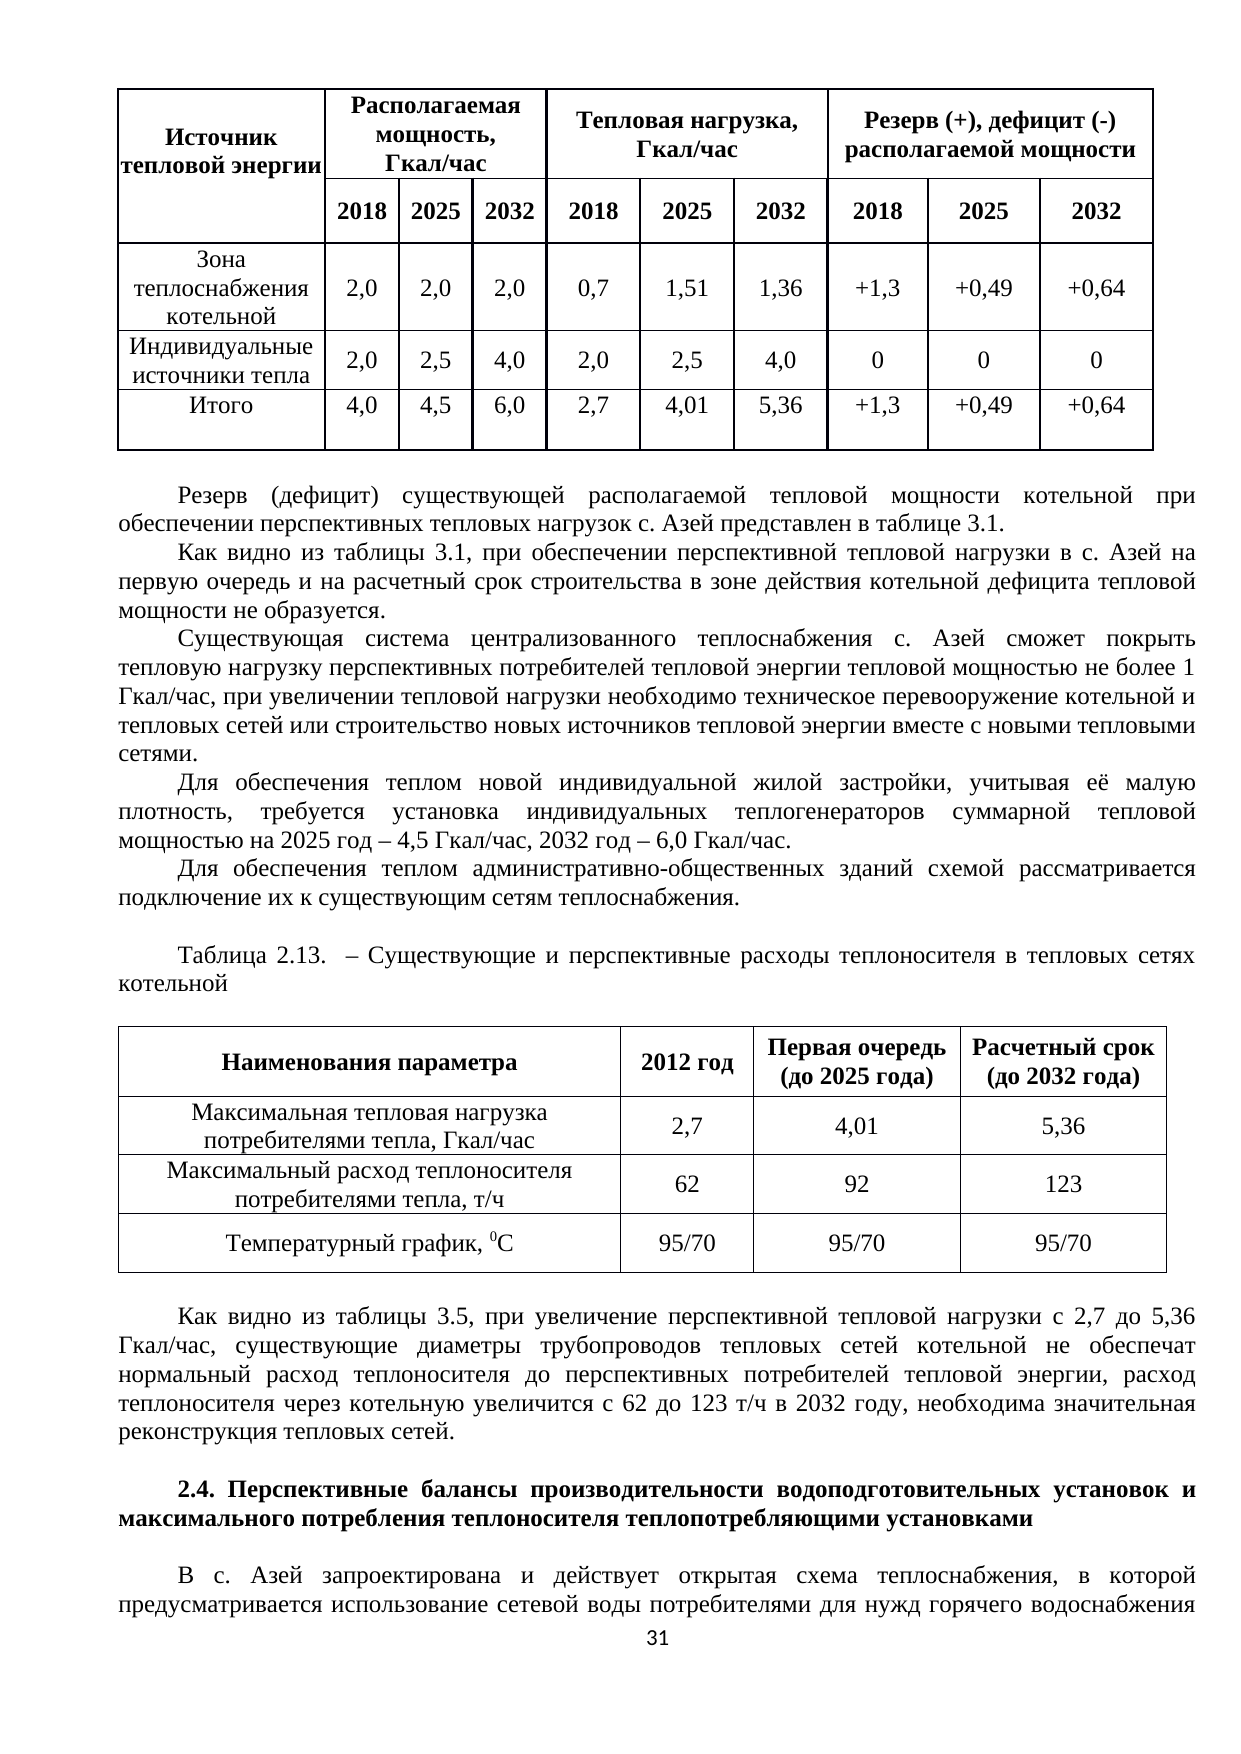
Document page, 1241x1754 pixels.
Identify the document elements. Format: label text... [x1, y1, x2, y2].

table_cell 2,7 [621, 1097, 753, 1154]
table_cell Максимальный расход теплоносителя потребителями тепла, т/ч [119, 1155, 620, 1213]
table_cell +0,49 [929, 390, 1039, 420]
table_cell [400, 420, 471, 449]
table_cell 0 [929, 331, 1039, 389]
table_cell 2018 [548, 179, 639, 242]
table_cell 2,0 [474, 244, 545, 330]
table_header 2012 год [621, 1027, 753, 1096]
table_cell 6,0 [474, 390, 545, 420]
table_header Резерв (+), дефицит (-) располагаемой мощности [829, 90, 1152, 177]
table_cell 62 [621, 1155, 753, 1213]
table_cell [119, 420, 324, 449]
table_header Наименования параметра [119, 1027, 620, 1096]
table_header Источник тепловой энергии [119, 90, 324, 211]
table_cell 95/70 [961, 1214, 1166, 1272]
table_cell 92 [754, 1155, 960, 1213]
table_cell +0,49 [929, 244, 1039, 330]
table_cell +0,64 [1041, 244, 1152, 330]
table_cell 95/70 [754, 1214, 960, 1272]
table_cell 2,0 [548, 331, 639, 389]
table_cell Максимальная тепловая нагрузка потребителями тепла, Гкал/час [119, 1097, 620, 1154]
table_cell 1,36 [735, 244, 826, 330]
table_header Первая очередь (до 2025 года) [754, 1027, 960, 1096]
table_cell 5,36 [961, 1097, 1166, 1154]
table_cell 0,7 [548, 244, 639, 330]
table_cell +0,64 [1041, 390, 1152, 420]
table_header Тепловая нагрузка, Гкал/час [548, 90, 827, 177]
table_cell 5,36 [735, 390, 826, 420]
table_cell 2032 [1041, 179, 1152, 242]
table_cell 4,0 [474, 331, 545, 389]
table_cell Температурный график, 0С [119, 1214, 620, 1272]
table_cell 1,51 [641, 244, 733, 330]
table_cell +1,3 [829, 390, 927, 420]
table_cell 2025 [929, 179, 1039, 242]
table_cell 4,5 [400, 390, 471, 420]
table_cell 2,0 [400, 244, 471, 330]
table_cell Индивидуальные источники тепла [119, 331, 324, 389]
table_cell 0 [829, 331, 927, 389]
table_cell 2,0 [326, 331, 398, 389]
text Для обеспечения теплом новой индивидуальной жилой застройки, учитывая её малую плотность, требуется установка индивидуальных теплогенераторов суммарной тепловой мощностью на 2025 год – 4,5 Гкал/час, 2032 год – 6,0 Гкал/час. [118, 767, 1197, 853]
text Резерв (дефицит) существующей располагаемой тепловой мощности котельной при обеспечении перспективных тепловых нагрузок с. Азей представлен в таблице 3.1. [118, 480, 1197, 537]
table_cell [326, 420, 398, 449]
table_cell 2018 [326, 179, 398, 242]
text Как видно из таблицы 3.1, при обеспечении перспективной тепловой нагрузки в с. Азей на первую очередь и на расчетный срок строительства в зоне действия котельной дефицита тепловой мощности не образуется. [118, 537, 1197, 623]
table_cell 4,0 [326, 390, 398, 420]
table_cell 4,0 [735, 331, 826, 389]
table_header Располагаемая мощность, Гкал/час [326, 90, 545, 177]
table_cell [641, 420, 733, 449]
table_cell 95/70 [621, 1214, 753, 1272]
text Существующая система централизованного теплоснабжения с. Азей сможет покрыть тепловую нагрузку перспективных потребителей тепловой энергии тепловой мощностью не более 1 Гкал/час, при увеличении тепловой нагрузки необходимо техническое перевооружение котельной и тепловых сетей или строительство новых источников тепловой энергии вместе с новыми тепловыми сетями. [118, 623, 1197, 767]
table_cell 4,01 [754, 1097, 960, 1154]
table_cell 2,0 [326, 244, 398, 330]
table_cell 2032 [474, 179, 545, 242]
table_cell [548, 420, 639, 449]
table_cell 0 [1041, 331, 1152, 389]
table_cell [829, 420, 927, 449]
text Для обеспечения теплом административно-общественных зданий схемой рассматривается подключение их к существующим сетям теплоснабжения. [118, 853, 1197, 911]
table_cell [474, 420, 545, 449]
table_cell Итого [119, 390, 324, 420]
table_cell 2025 [641, 179, 733, 242]
table_cell 2032 [735, 179, 826, 242]
table_cell 123 [961, 1155, 1166, 1213]
table_cell [1041, 420, 1152, 449]
table_cell +1,3 [829, 244, 927, 330]
table_cell 2018 [829, 179, 927, 242]
table_cell 2025 [400, 179, 471, 242]
table_header Расчетный срок (до 2032 года) [961, 1027, 1166, 1096]
table_cell [119, 211, 324, 242]
table_cell Зона теплоснабжения котельной [119, 244, 324, 330]
table_cell [735, 420, 826, 449]
table_cell 2,5 [400, 331, 471, 389]
text Как видно из таблицы 3.5, при увеличение перспективной тепловой нагрузки с 2,7 до 5,36 Гкал/час, существующие диаметры трубопроводов тепловых сетей котельной не обеспечат нормальный расход теплоносителя до перспективных потребителей тепловой энергии, расход теплоносителя через котельную увеличится с 62 до 123 т/ч в 2032 году, необходима значительная реконструкция тепловых сетей. [118, 1301, 1197, 1445]
text Таблица 2.13. – Существующие и перспективные расходы теплоносителя в тепловых сетях котельной [118, 940, 1197, 997]
table_cell 4,01 [641, 390, 733, 420]
table_cell 2,5 [641, 331, 733, 389]
table_cell [929, 420, 1039, 449]
table_cell 2,7 [548, 390, 639, 420]
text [118, 1560, 1197, 1618]
text 2.4. Перспективные балансы производительности водоподготовительных установок и максимального потребления теплоносителя теплопотребляющими установками [118, 1474, 1197, 1531]
